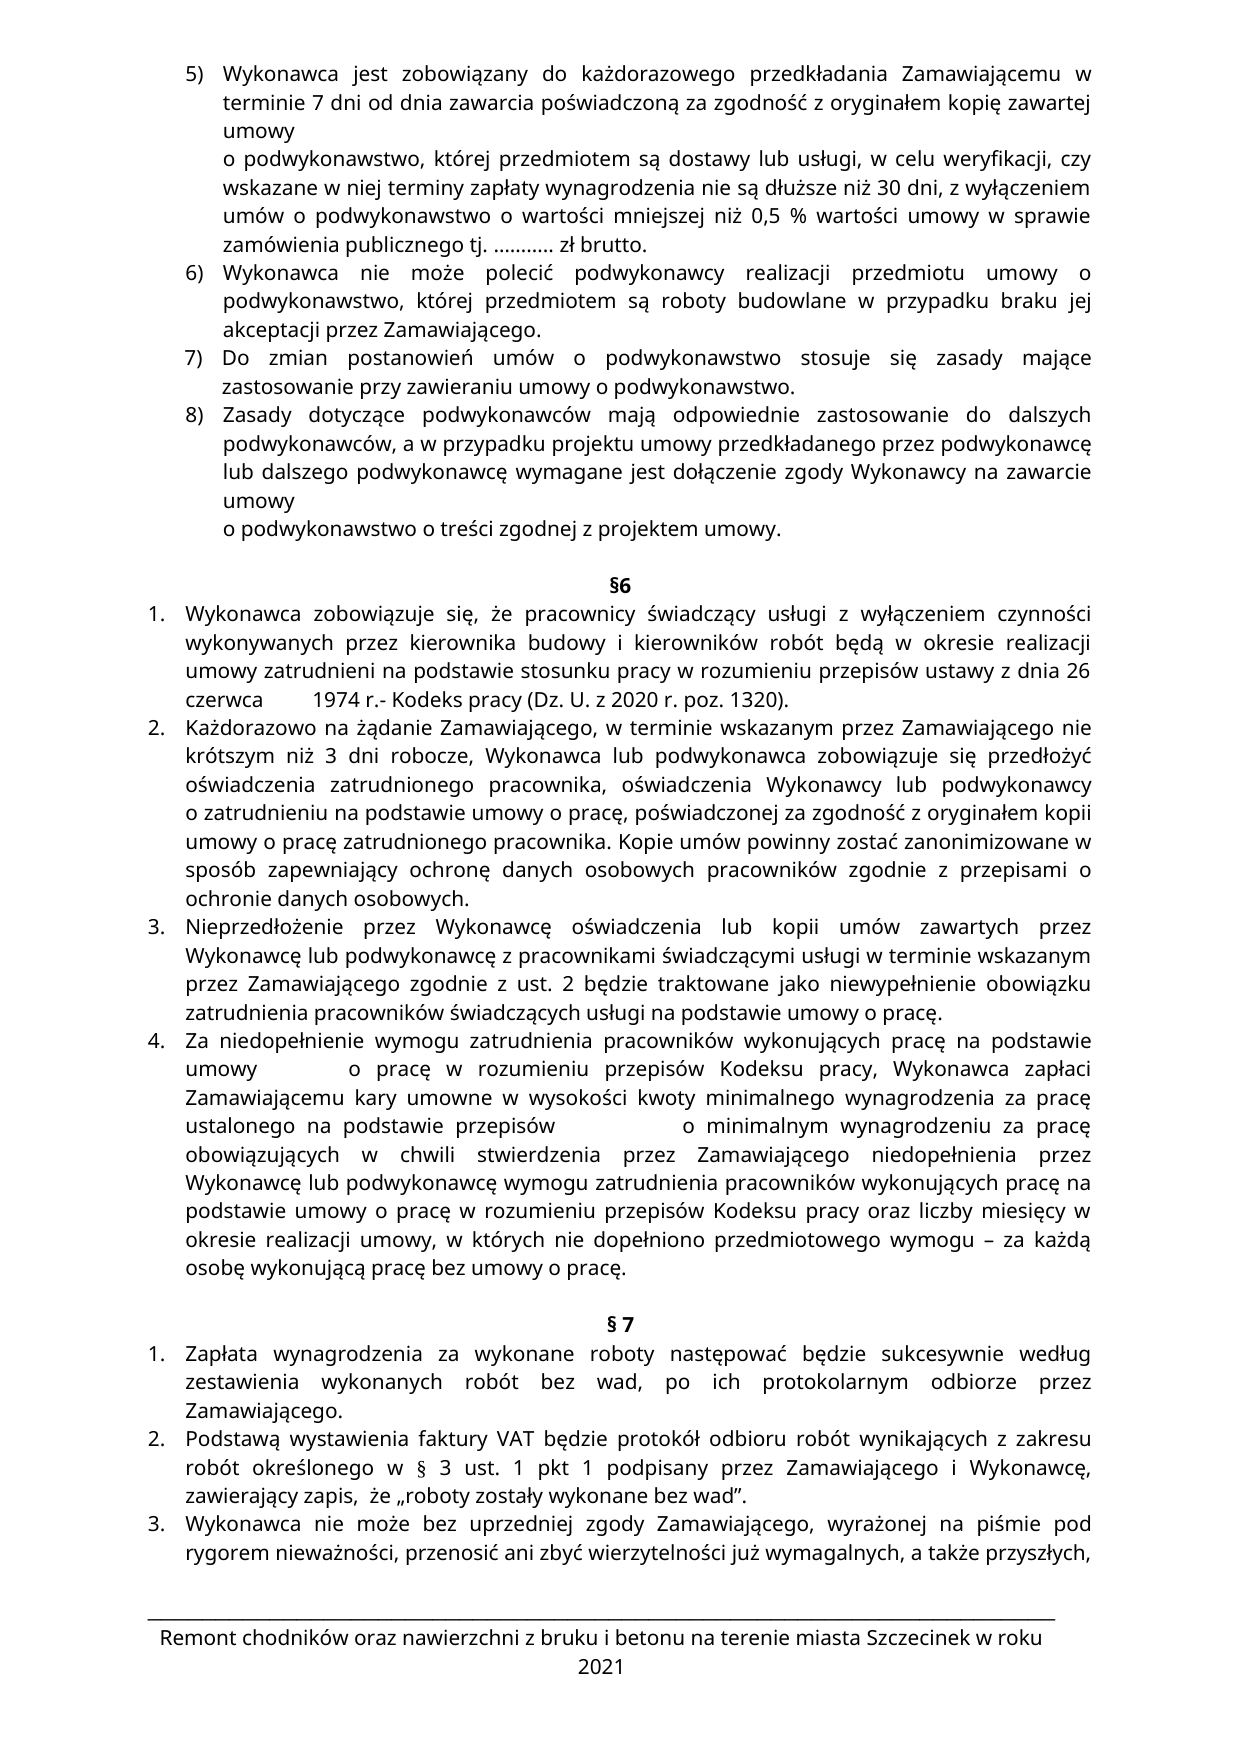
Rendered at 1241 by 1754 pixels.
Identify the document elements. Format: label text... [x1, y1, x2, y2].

list Za niedopełnienie wymogu zatrudnienia pracowników wykonujących pracę na podstawie umowy o pracę w rozumieniu przepisów Kodeksu pracy, Wykonawca zapłaci Zamawiającemu kary umowne w wysokości kwoty minimalnego wynagrodzenia za pracę ustalonego na podstawie przepisów o minimalnym wynagrodzeniu za pracę obowiązujących w chwili stwierdzenia przez Zamawiającego niedopełnienia przez Wykonawcę lub podwykonawcę wymogu zatrudnienia pracowników wykonujących pracę na podstawie umowy o pracę w rozumieniu przepisów Kodeksu pracy oraz liczby miesięcy w okresie realizacji umowy, w których nie dopełniono przedmiotowego wymogu – za każdą osobę wykonującą pracę bez umowy o pracę. [148, 1026, 1092, 1282]
list Wykonawca zobowiązuje się, że pracownicy świadczący usługi z wyłączeniem czynności wykonywanych przez kierownika budowy i kierowników robót będą w okresie realizacji umowy zatrudnieni na podstawie stosunku pracy w rozumieniu przepisów ustawy z dnia 26 czerwca 1974 r.- Kodeks pracy (Dz. U. z 2020 r. poz. 1320). [148, 599, 1092, 713]
list Zasady dotyczące podwykonawców mają odpowiednie zastosowanie do dalszych podwykonawców, a w przypadku projektu umowy przedkładanego przez podwykonawcę lub dalszego podwykonawcę wymagane jest dołączenie zgody Wykonawcy na zawarcie umowy o podwykonawstwo o treści zgodnej z projektem umowy. [185, 400, 1092, 543]
text §6 [148, 571, 1092, 599]
list Podstawą wystawienia faktury VAT będzie protokół odbioru robót wynikających z zakresu robót określonego w 3 ust. 1 pkt 1 podpisany przez Zamawiającego i Wykonawcę, zawierający zapis, że „roboty zostały wykonane bez wad”. [148, 1424, 1092, 1509]
list Każdorazowo na żądanie Zamawiającego, w terminie wskazanym przez Zamawiającego nie krótszym niż 3 dni robocze, Wykonawca lub podwykonawca zobowiązuje się przedłożyć oświadczenia zatrudnionego pracownika, oświadczenia Wykonawcy lub podwykonawcy o zatrudnieniu na podstawie umowy o pracę, poświadczonej za zgodność z oryginałem kopii umowy o pracę zatrudnionego pracownika. Kopie umów powinny zostać zanonimizowane w sposób zapewniający ochronę danych osobowych pracowników zgodnie z przepisami o ochronie danych osobowych. [148, 713, 1092, 912]
list Nieprzedłożenie przez Wykonawcę oświadczenia lub kopii umów zawartych przez Wykonawcę lub podwykonawcę z pracownikami świadczącymi usługi w terminie wskazanym przez Zamawiającego zgodnie z ust. 2 będzie traktowane jako niewypełnienie obowiązku zatrudnienia pracowników świadczących usługi na podstawie umowy o pracę. [148, 912, 1092, 1026]
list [148, 1509, 1092, 1566]
text § 7 [148, 1310, 1092, 1339]
list Wykonawca jest zobowiązany do każdorazowego przedkładania Zamawiającemu w terminie 7 dni od dnia zawarcia poświadczoną za zgodność z oryginałem kopię zawartej umowy o podwykonawstwo, której przedmiotem są dostawy lub usługi, w celu weryfikacji, czy wskazane w niej terminy zapłaty wynagrodzenia nie są dłuższe niż 30 dni, z wyłączeniem umów o podwykonawstwo o wartości mniejszej niż 0,5 % wartości umowy w sprawie zamówienia publicznego tj. ……….. zł brutto. [185, 59, 1092, 258]
list Wykonawca nie może polecić podwykonawcy realizacji przedmiotu umowy o podwykonawstwo, której przedmiotem są roboty budowlane w przypadku braku jej akceptacji przez Zamawiającego. [185, 258, 1092, 343]
list Zapłata wynagrodzenia za wykonane roboty następować będzie sukcesywnie według zestawienia wykonanych robót bez wad, po ich protokolarnym odbiorze przez Zamawiającego. [148, 1339, 1092, 1424]
list Do zmian postanowień umów o podwykonawstwo stosuje się zasady mające zastosowanie przy zawieraniu umowy o podwykonawstwo. [184, 343, 1092, 400]
